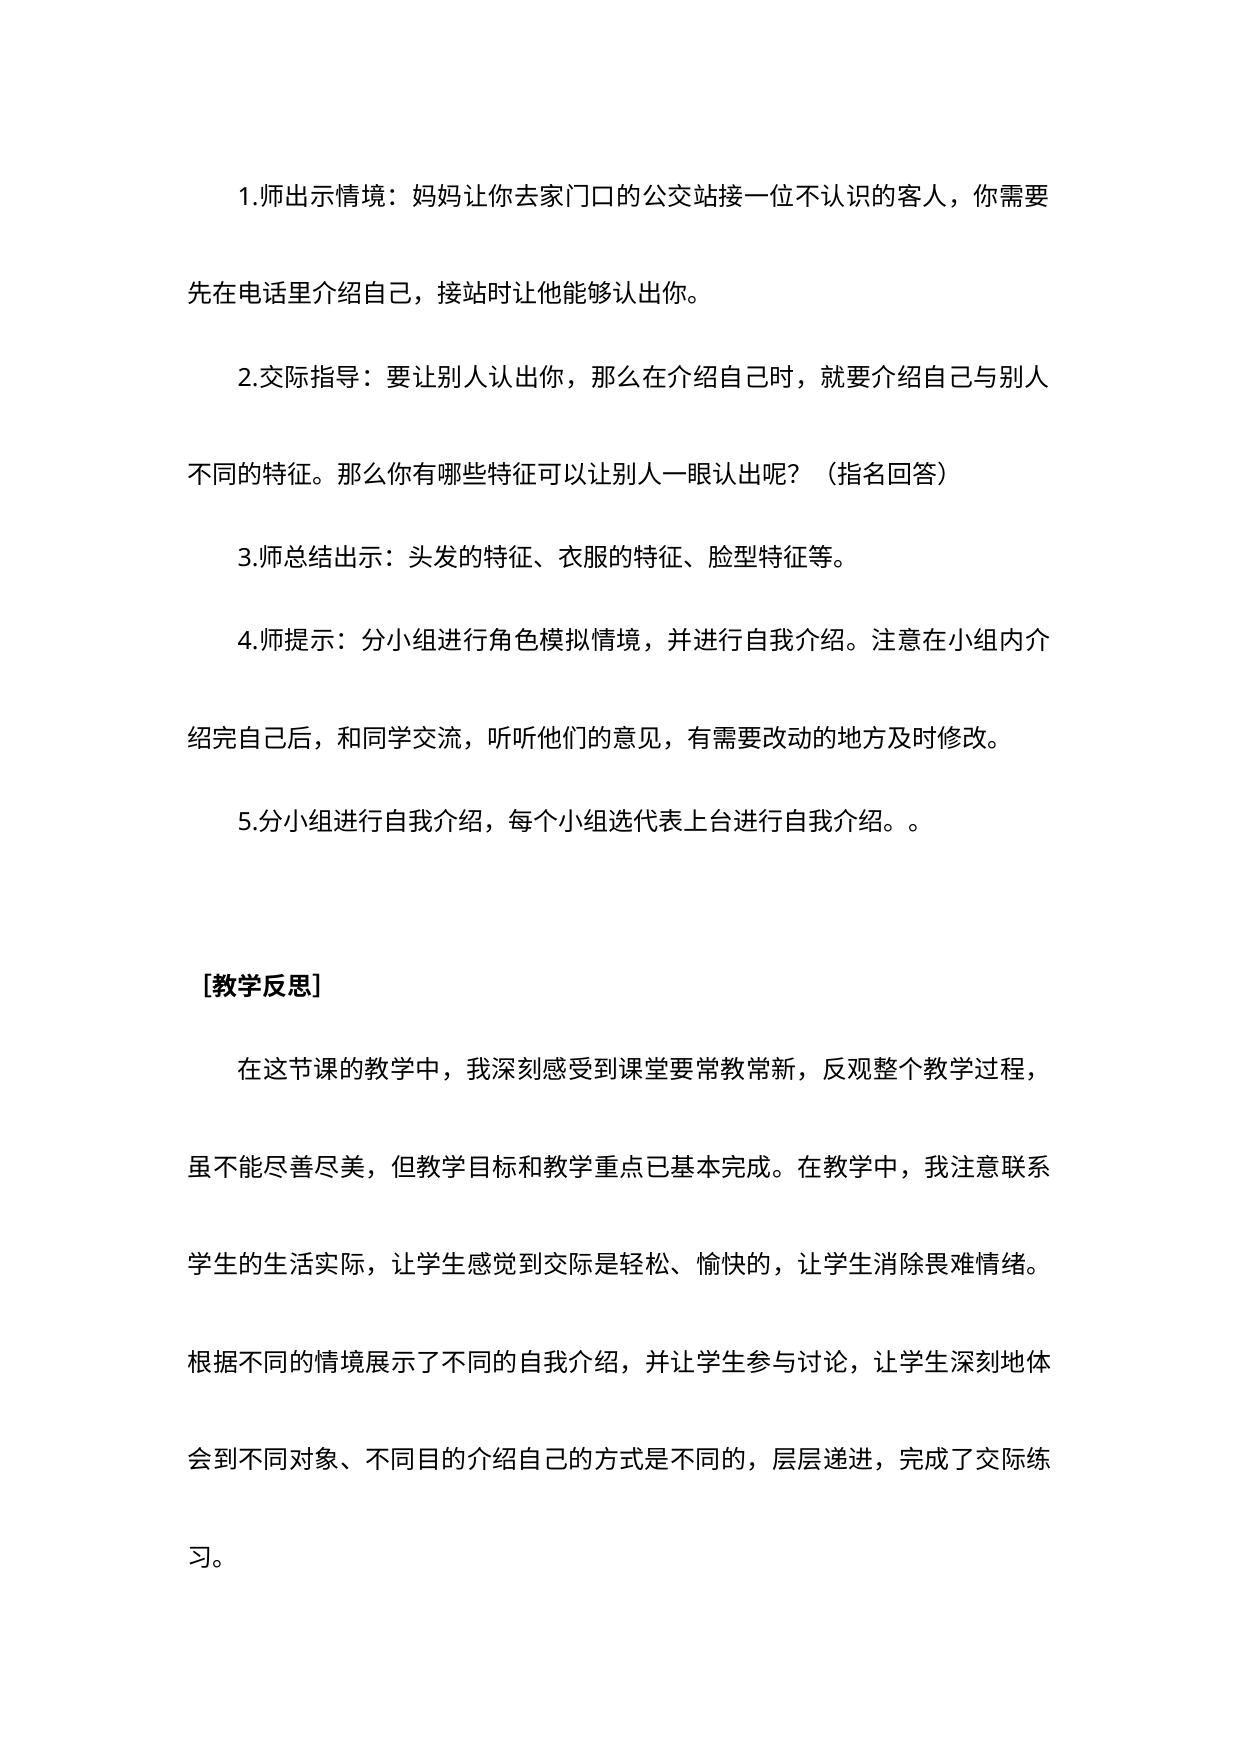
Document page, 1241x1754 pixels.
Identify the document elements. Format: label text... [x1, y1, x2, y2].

text 3.师总结出示：头发的特征、衣服的特征、脸型特征等。 [187, 523, 1053, 588]
text ［教学反思］ [187, 952, 1053, 1017]
text 4.师提示：分小组进行角色模拟情境，并进行自我介绍。注意在小组内介绍完自己后，和同学交流，听听他们的意见，有需要改动的地方及时修改。 [187, 606, 1053, 769]
text 5.分小组进行自我介绍，每个小组选代表上台进行自我介绍。。 [187, 787, 1053, 852]
text 2.交际指导：要让别人认出你，那么在介绍自己时，就要介绍自己与别人不同的特征。那么你有哪些特征可以让别人一眼认出呢？（指名回答） [187, 343, 1053, 505]
text 在这节课的教学中，我深刻感受到课堂要常教常新，反观整个教学过程，虽不能尽善尽美，但教学目标和教学重点已基本完成。在教学中，我注意联系学生的生活实际，让学生感觉到交际是轻松、愉快的，让学生消除畏难情绪。根据不同的情境展示了不同的自我介绍，并让学生参与讨论，让学生深刻地体会到不同对象、不同目的介绍自己的方式是不同的，层层递进，完成了交际练习。 [187, 1035, 1053, 1588]
text 1.师出示情境：妈妈让你去家门口的公交站接一位不认识的客人，你需要先在电话里介绍自己，接站时让他能够认出你。 [187, 162, 1053, 324]
